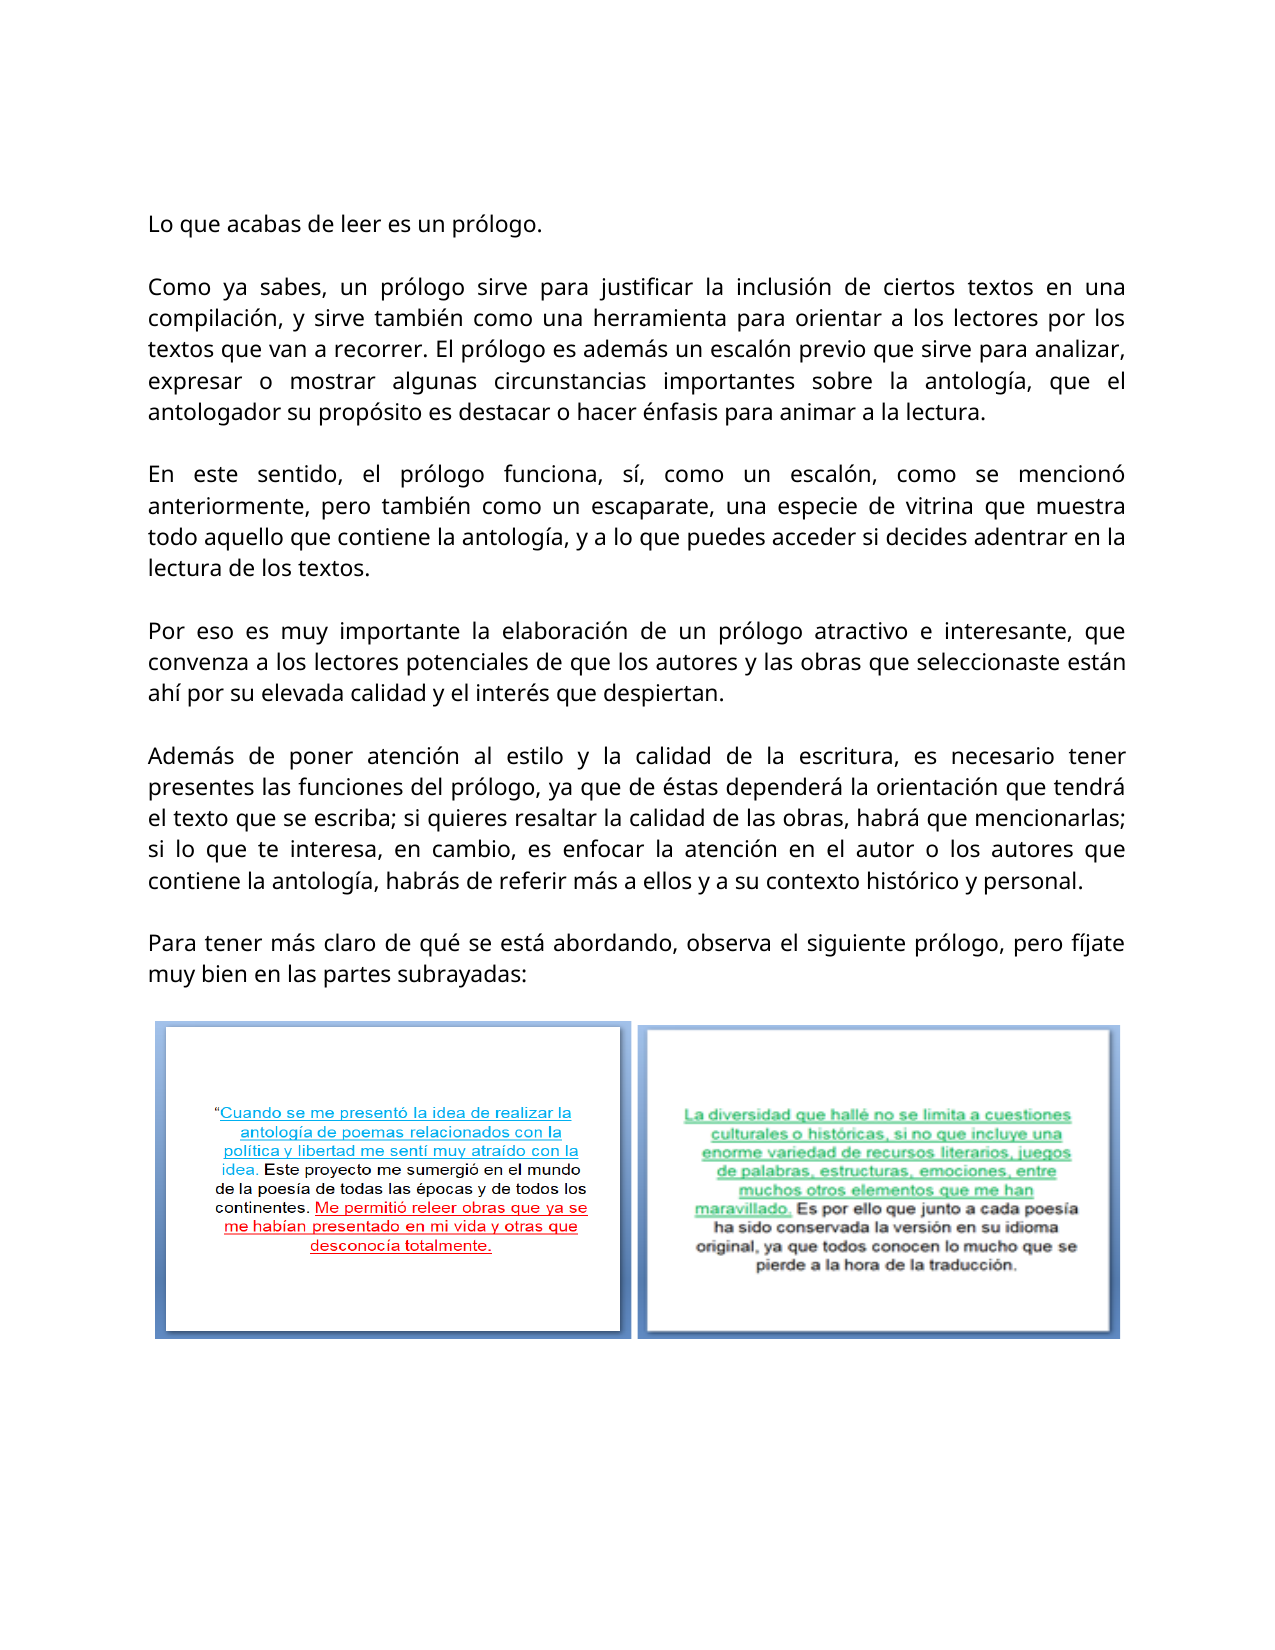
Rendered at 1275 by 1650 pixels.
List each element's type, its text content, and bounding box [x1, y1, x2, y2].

text Lo que acabas de leer es un prólogo. [148, 208, 1127, 240]
text Como ya sabes, un prólogo sirve para justificar la inclusión de ciertos textos en una compilación, y sirve también como una herramienta para orientar a los lectores por los textos que van a recorrer. El prólogo es además un escalón previo que sirve para analizar, expresar o mostrar algunas circunstancias importantes sobre la antología, que el antologador su propósito es destacar o hacer énfasis para animar a la lectura. [148, 271, 1127, 427]
text Por eso es muy importante la elaboración de un prólogo atractivo e interesante, que convenza a los lectores potenciales de que los autores y las obras que seleccionaste están ahí por su elevada calidad y el interés que despiertan. [148, 615, 1127, 708]
picture [155, 1021, 632, 1339]
text Para tener más claro de qué se está abordando, observa el siguiente prólogo, pero fíjate muy bien en las partes subrayadas: [148, 927, 1127, 990]
text En este sentido, el prólogo funciona, sí, como un escalón, como se mencionó anteriormente, pero también como un escaparate, una especie de vitrina que muestra todo aquello que contiene la antología, y a lo que puedes acceder si decides adentrar en la lectura de los textos. [148, 458, 1127, 583]
text Además de poner atención al estilo y la calidad de la escritura, es necesario tener presentes las funciones del prólogo, ya que de éstas dependerá la orientación que tendrá el texto que se escriba; si quieres resaltar la calidad de las obras, habrá que mencionarlas; si lo que te interesa, en cambio, es enfocar la atención en el autor o los autores que contiene la antología, habrás de referir más a ellos y a su contexto histórico y personal. [148, 740, 1127, 896]
picture [637, 1025, 1121, 1339]
